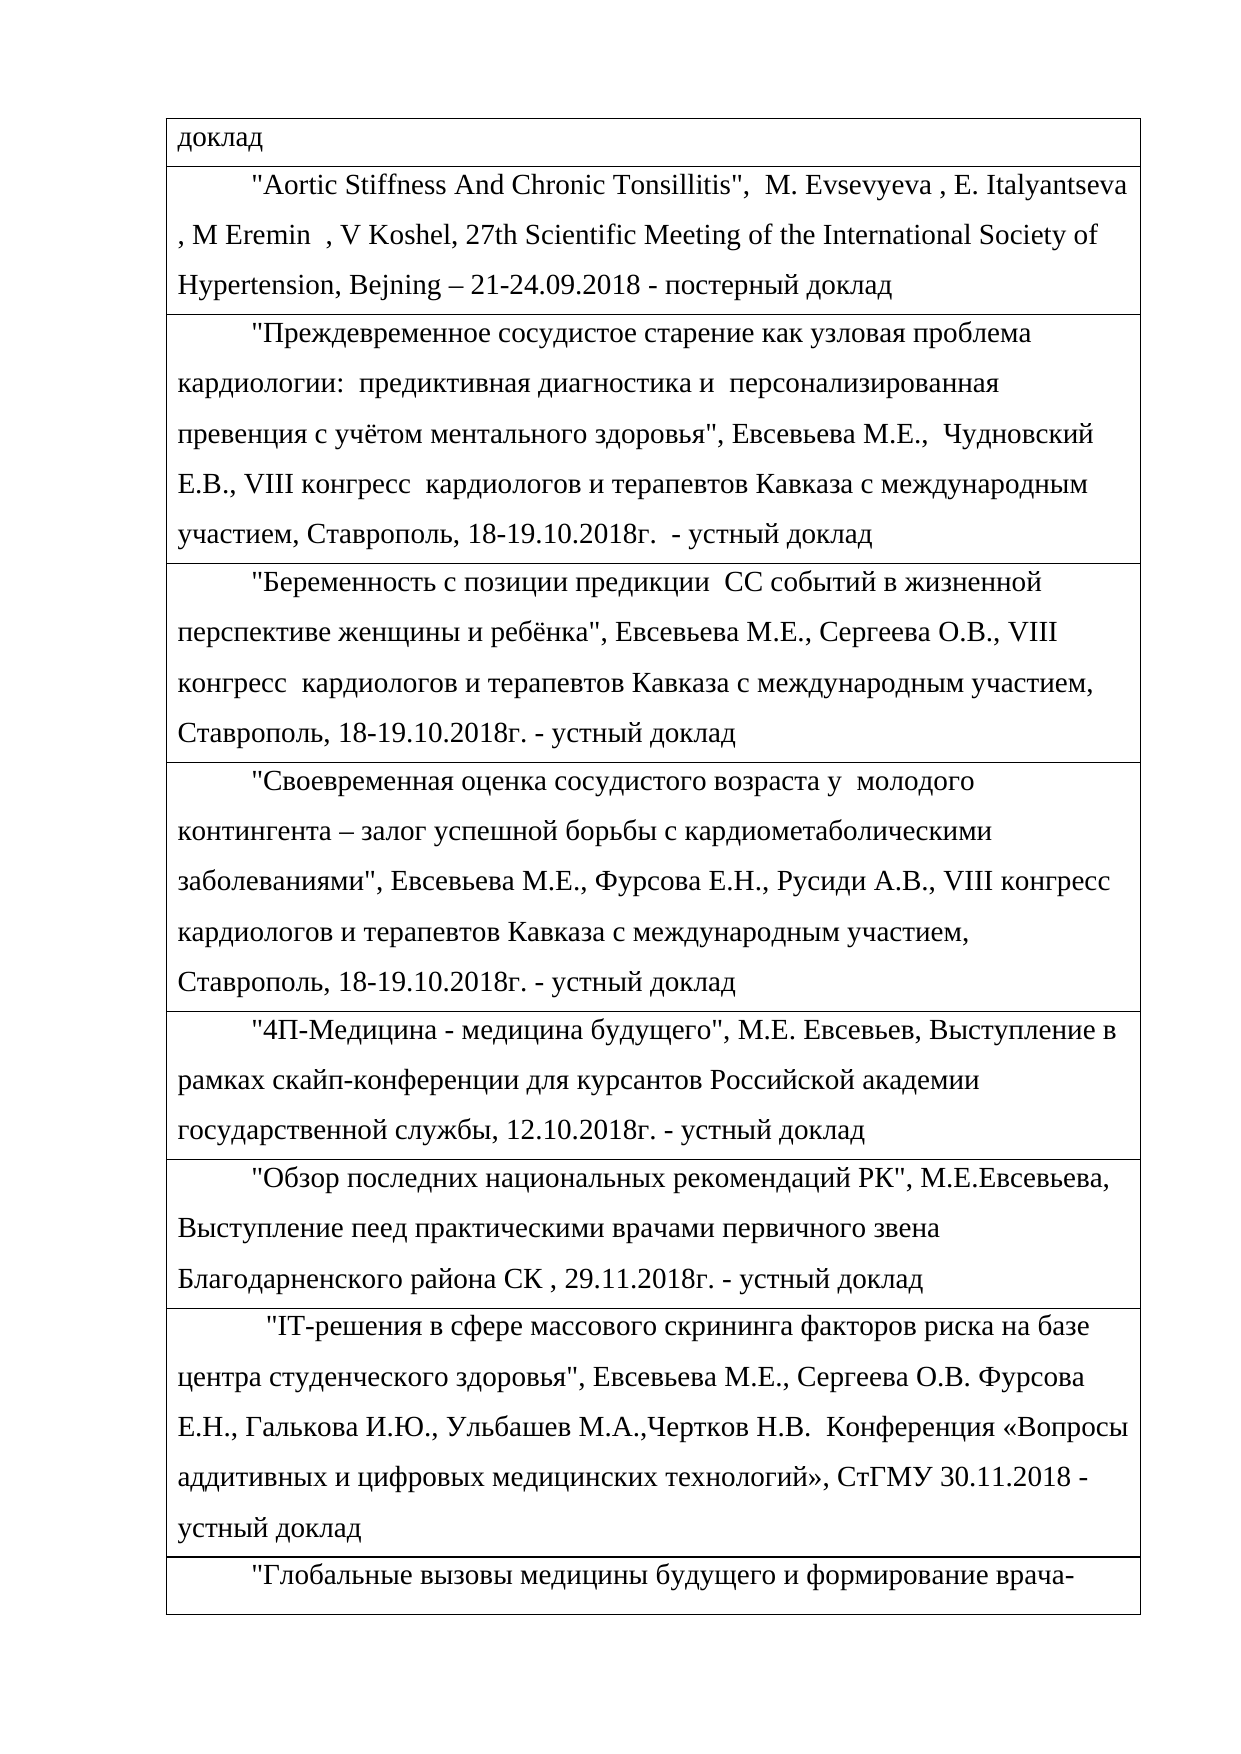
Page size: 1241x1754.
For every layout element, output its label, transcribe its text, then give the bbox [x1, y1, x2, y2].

table_cell "Обзор последних национальных рекомендаций РК", М.Е.Евсевьева, Выступление пеед практическими врачами первичного звена Благодарненского района СК , 29.11.2018г. - устный доклад [167, 1160, 1140, 1307]
table_cell "Aortic Stiffness And Chronic Tonsillitis", M. Evsevyеva , E. Italyantseva , M Eremin , V Koshel, 27th Scientific Meeting of the International Society of Hypertension, Bejning – 21-24.09.2018 - постерный доклад [167, 167, 1140, 314]
table_cell "Своевременная оценка сосудистого возраста у молодого контингента – залог успешной борьбы с кардиометаболическими заболеваниями", Евсевьева М.Е., Фурсова Е.Н., Русиди А.В., VIII конгресс кардиологов и терапевтов Кавказа с международным участием, Ставрополь, 18-19.10.2018г. - устный доклад [167, 763, 1140, 1011]
table_cell "Беременность с позиции предикции СС событий в жизненной перспективе женщины и ребёнка", Евсевьева М.Е., Сергеева О.В., VIII конгресс кардиологов и терапевтов Кавказа с международным участием, Ставрополь, 18-19.10.2018г. - устный доклад [167, 564, 1140, 762]
table_cell "4П-Медицина - медицина будущего", М.Е. Евсевьев, Выступление в рамках скайп-конференции для курсантов Российской академии государственной службы, 12.10.2018г. - устный доклад [167, 1012, 1140, 1159]
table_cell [167, 1558, 1140, 1614]
table_cell "IT-решения в сфере массового скрининга факторов риска на базе центра студенческого здоровья", Евсевьева М.Е., Сергеева О.В. Фурсова Е.Н., Галькова И.Ю., Ульбашев М.А.,Чертков Н.В. Конференция «Вопросы аддитивных и цифровых медицинских технологий», СтГМУ 30.11.2018 - устный доклад [167, 1309, 1140, 1556]
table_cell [167, 119, 1140, 166]
table_cell "Преждевременное сосудистое старение как узловая проблема кардиологии: предиктивная диагностика и персонализированная превенция с учётом ментального здоровья", Евсевьева М.Е., Чудновский Е.В., VIII конгресс кардиологов и терапевтов Кавказа с международным участием, Ставрополь, 18-19.10.2018г. - устный доклад [167, 315, 1140, 563]
